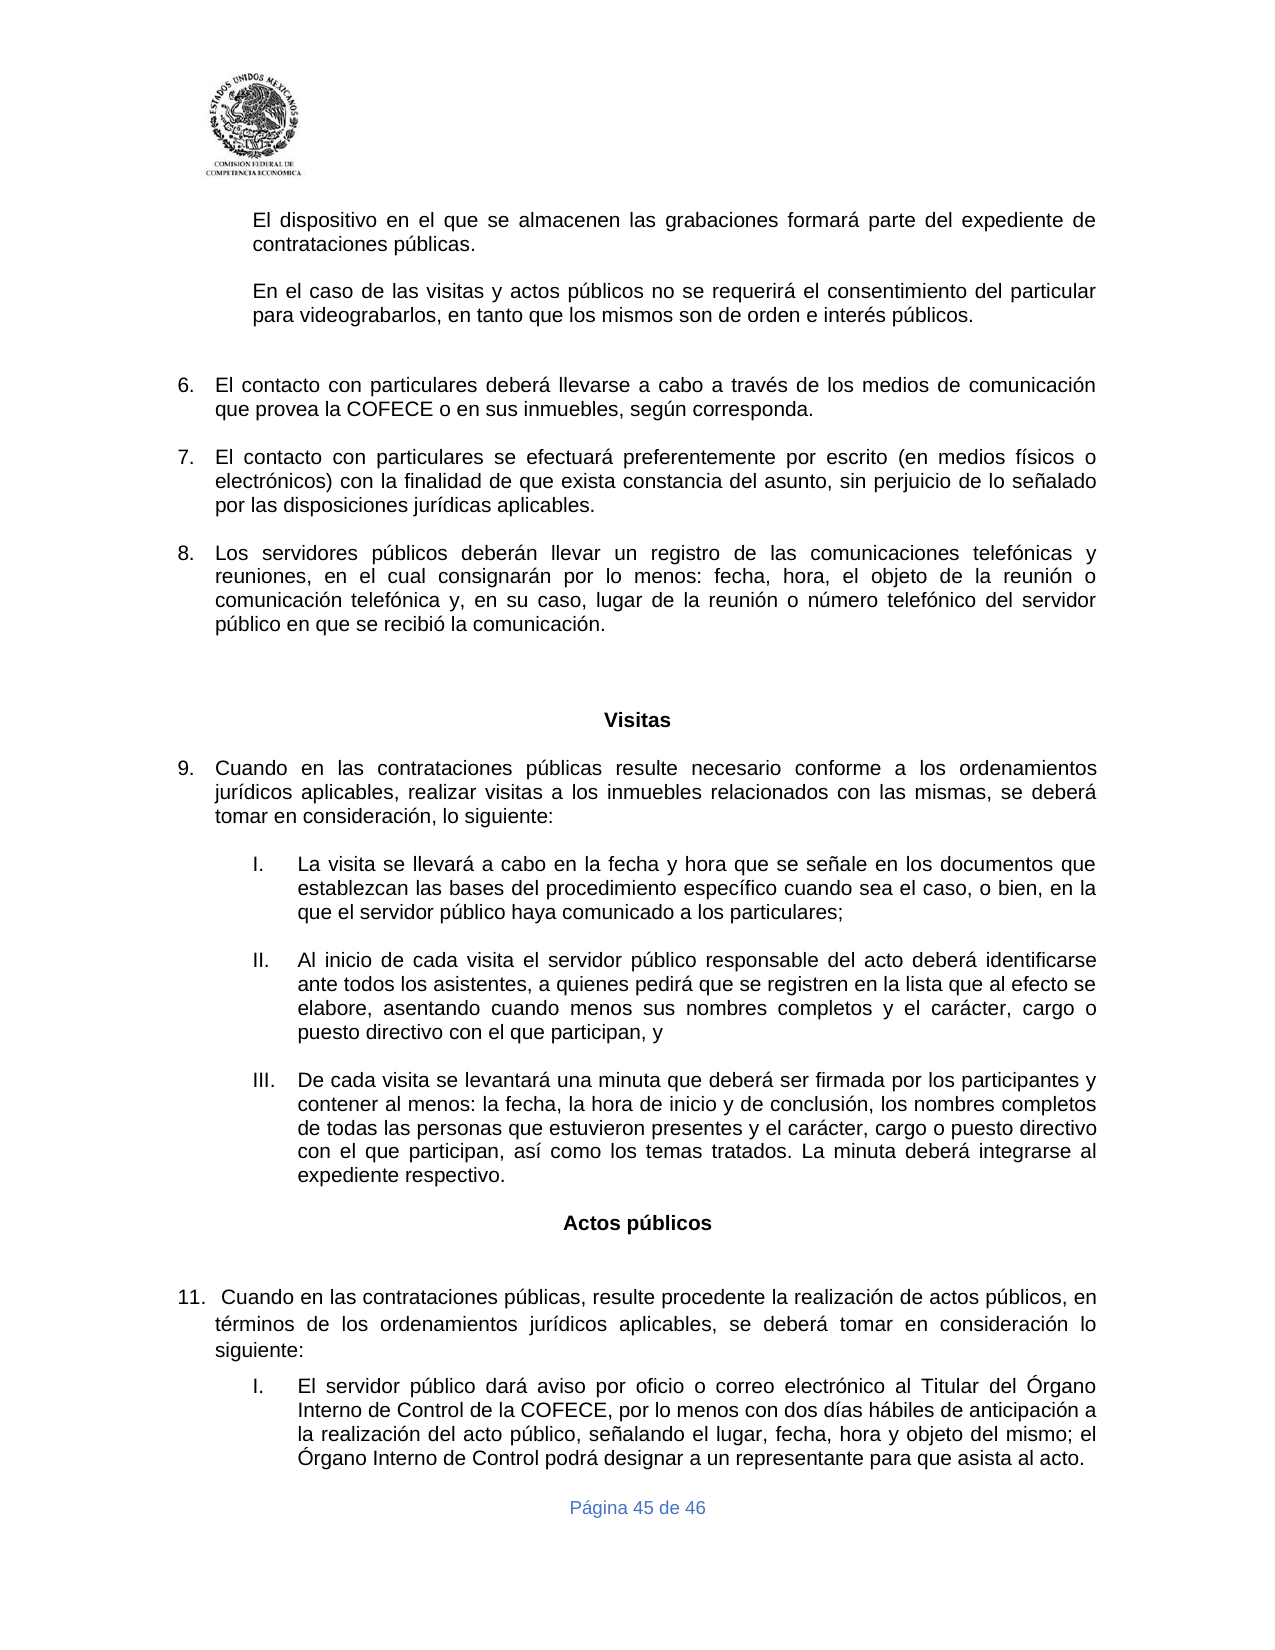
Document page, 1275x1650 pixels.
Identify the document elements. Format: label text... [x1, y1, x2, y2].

list El contacto con particulares se efectuará preferentemente por escrito (en medios físicos o electrónicos) con la finalidad de que exista constancia del asunto, sin perjuicio de lo señalado por las disposiciones jurídicas aplicables. [177, 444, 1098, 516]
text II. Al inicio de cada visita el servidor público responsable del acto deberá identificarse ante todos los asistentes, a quienes pedirá que se registren en la lista que al efecto se elabore, asentando cuando menos sus nombres completos y el carácter, cargo o puesto directivo con el que participan, y [252, 948, 1098, 1043]
list Cuando en las contrataciones públicas resulte necesario conforme a los ordenamientos jurídicos aplicables, realizar visitas a los inmuebles relacionados con las mismas, se deberá tomar en consideración, lo siguiente: [177, 756, 1098, 828]
text I. El servidor público dará aviso por oficio o correo electrónico al Titular del Órgano Interno de Control de la COFECE, por lo menos con dos días hábiles de anticipación a la realización del acto público, señalando el lugar, fecha, hora y objeto del mismo; el Órgano Interno de Control podrá designar a un representante para que asista al acto. [252, 1374, 1098, 1469]
text El dispositivo en el que se almacenen las grabaciones formará parte del expediente de contrataciones públicas. [207, 207, 1098, 255]
text I. La visita se llevará a cabo en la fecha y hora que se señale en los documentos que establezcan las bases del procedimiento específico cuando sea el caso, o bien, en la que el servidor público haya comunicado a los particulares; [252, 852, 1098, 924]
list Los servidores públicos deberán llevar un registro de las comunicaciones telefónicas y reuniones, en el cual consignarán por lo menos: fecha, hora, el objeto de la reunión o comunicación telefónica y, en su caso, lugar de la reunión o número telefónico del servidor público en que se recibió la comunicación. [177, 540, 1098, 636]
picture [188, 73, 322, 179]
text En el caso de las visitas y actos públicos no se requerirá el consentimiento del particular para videograbarlos, en tanto que los mismos son de orden e interés públicos. [207, 279, 1098, 327]
text Actos públicos [177, 1211, 1098, 1235]
text III. De cada visita se levantará una minuta que deberá ser firmada por los participantes y contener al menos: la fecha, la hora de inicio y de conclusión, los nombres completos de todas las personas que estuvieron presentes y el carácter, cargo o puesto directivo con el que participan, así como los temas tratados. La minuta deberá integrarse al expediente respectivo. [252, 1067, 1098, 1187]
list El contacto con particulares deberá llevarse a cabo a través de los medios de comunicación que provea la COFECE o en sus inmuebles, según corresponda. [177, 373, 1098, 421]
list Cuando en las contrataciones públicas, resulte procedente la realización de actos públicos, en términos de los ordenamientos jurídicos aplicables, se deberá tomar en consideración lo siguiente: [177, 1283, 1098, 1363]
text Visitas [177, 708, 1098, 732]
